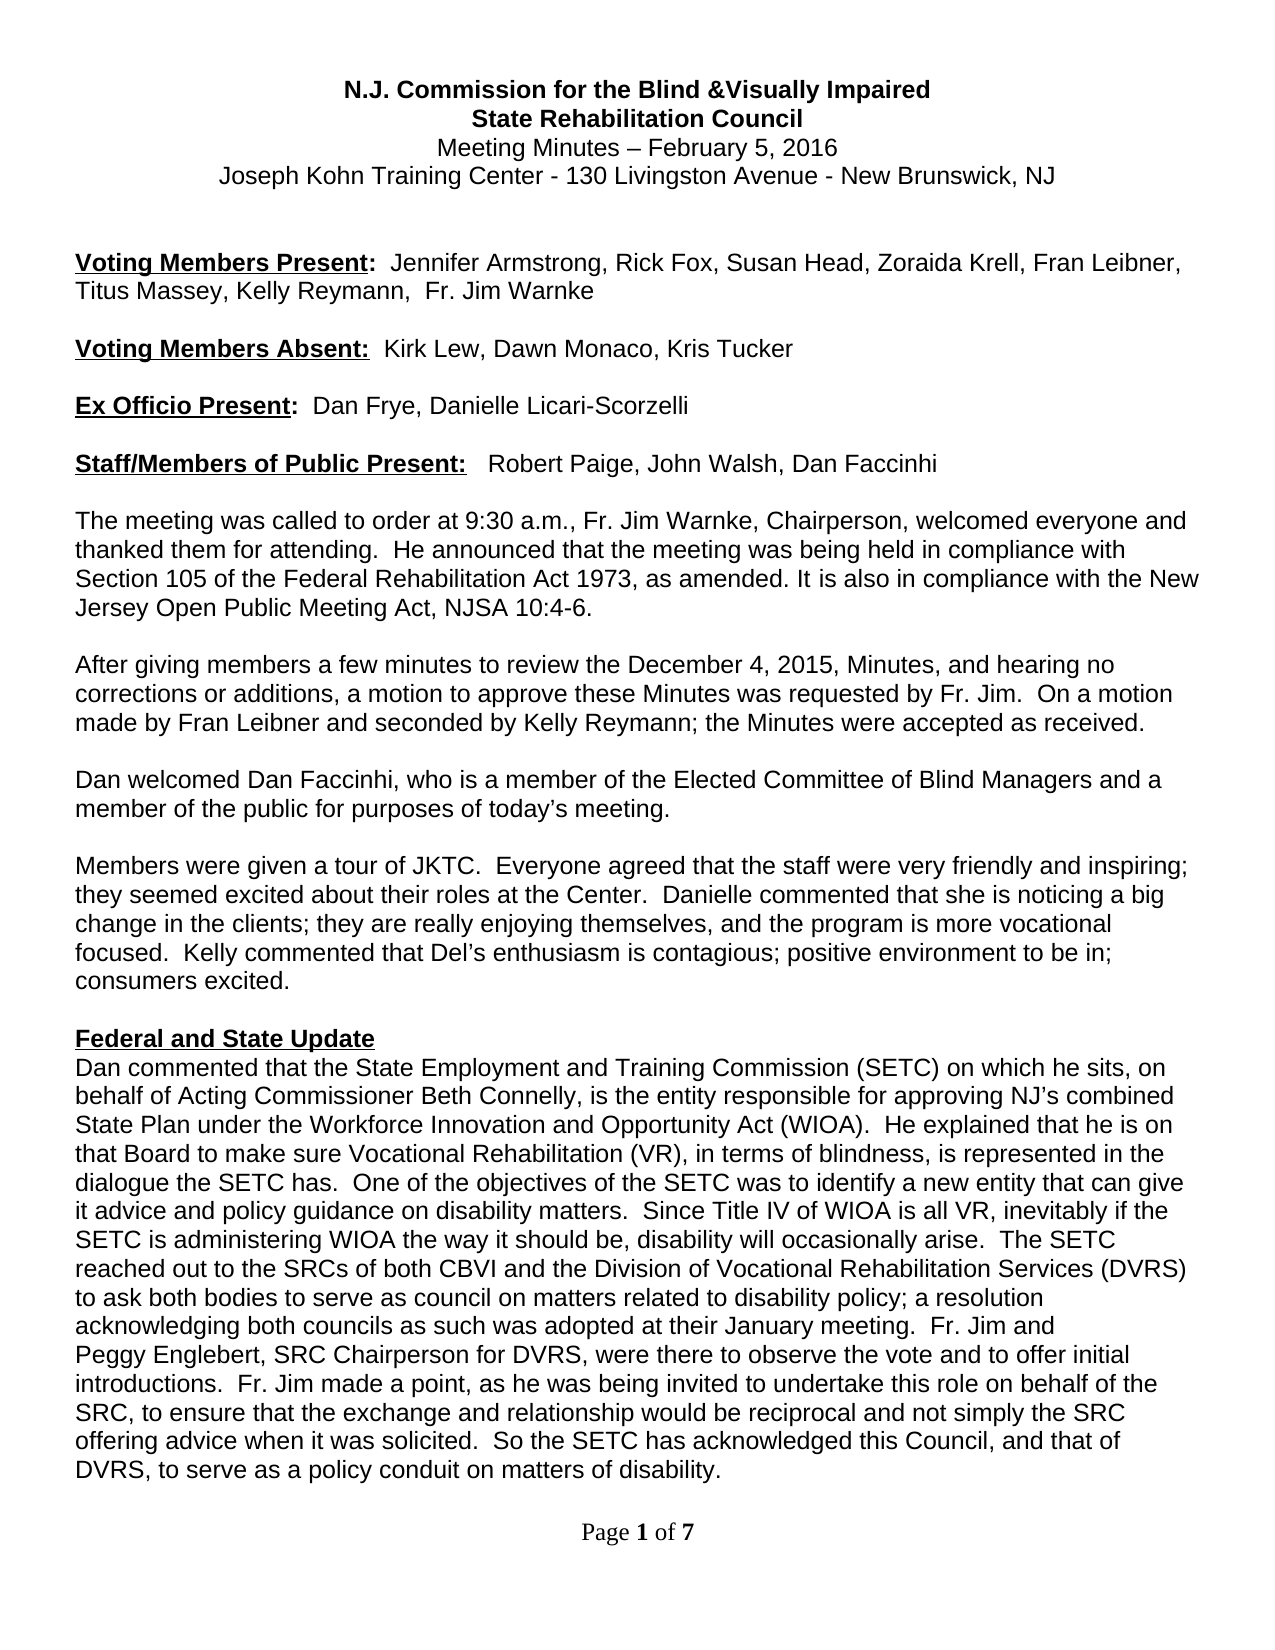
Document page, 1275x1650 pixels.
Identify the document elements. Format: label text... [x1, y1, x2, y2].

text - 130 Livingston Avenue - [75, 161, 1200, 190]
text The meeting was called to order at 9:30 a.m., Fr. Jim Warnke, Chairperson, welcomed everyone and thanked them for attending. He announced that the meeting was being held in compliance with Section 105 of the Federal Rehabilitation Act 1973, as amended. It is also in compliance with the New Jersey Open Public Meeting Act, NJSA 10:4-6. [75, 506, 1200, 621]
text Federal and State Update [75, 1024, 1200, 1052]
text Members were given a tour of JKTC. Everyone agreed that the staff were very friendly and inspiring; they seemed excited about their roles at the Center. Danielle commented that she is noticing a big change in the clients; they are really enjoying themselves, and the program is more vocational focused. Kelly commented that Del’s enthusiasm is contagious; positive environment to be in; consumers excited. [75, 851, 1200, 995]
text Voting Members Absent: Kirk Lew, Dawn Monaco, Kris Tucker [75, 334, 1200, 362]
text N.J. Commission for the Blind &Visually Impaired [75, 75, 1200, 104]
text State Rehabilitation Council [75, 104, 1200, 132]
text Dan commented that the State Employment and Training Commission (SETC) on which he sits, on behalf of Acting Commissioner Beth Connelly, is the entity responsible for approving NJ’s combined State Plan under the Workforce Innovation and Opportunity Act (WIOA). He explained that he is on that Board to make sure Vocational Rehabilitation (VR), in terms of blindness, is represented in the dialogue the SETC has. One of the objectives of the SETC was to identify a new entity that can give it advice and policy guidance on disability matters. Since Title IV of WIOA is all VR, inevitably if the SETC is administering WIOA the way it should be, disability will occasionally arise. The SETC reached out to the SRCs of both CBVI and the Division of Vocational Rehabilitation Services (DVRS) to ask both bodies to serve as council on matters related to disability policy; a resolution acknowledging both councils as such was adopted at their January meeting. Fr. Jim and Peggy Englebert, SRC Chairperson for DVRS, were there to observe the vote and to offer initial introductions. Fr. Jim made a point, as he was being invited to undertake this role on behalf of the SRC, to ensure that the exchange and relationship would be reciprocal and not simply the SRC offering advice when it was solicited. So the SETC has acknowledged this Council, and that of DVRS, to serve as a policy conduit on matters of disability. [75, 1052, 1200, 1484]
text Dan welcomed Dan Faccinhi, who is a member of the Elected Committee of Blind Managers and a member of the public for purposes of today’s meeting. [75, 765, 1200, 822]
text Staff/Members of Public Present: Robert Paige, John Walsh, Dan Faccinhi [75, 449, 1200, 477]
text After giving members a few minutes to review the December 4, 2015, Minutes, and hearing no corrections or additions, a motion to approve these Minutes was requested by Fr. Jim. On a motion made by Fran Leibner and seconded by Kelly Reymann; the Minutes were accepted as received. [75, 650, 1200, 736]
text Meeting Minutes – February 5, 2016 [75, 132, 1200, 161]
text Voting Members Present: Jennifer Armstrong, Rick Fox, Susan Head, Zoraida Krell, Fran Leibner, Titus Massey, Kelly Reymann, Fr. Jim Warnke [75, 247, 1200, 305]
text Ex Officio Present: Dan Frye, Danielle Licari-Scorzelli [75, 391, 1200, 420]
